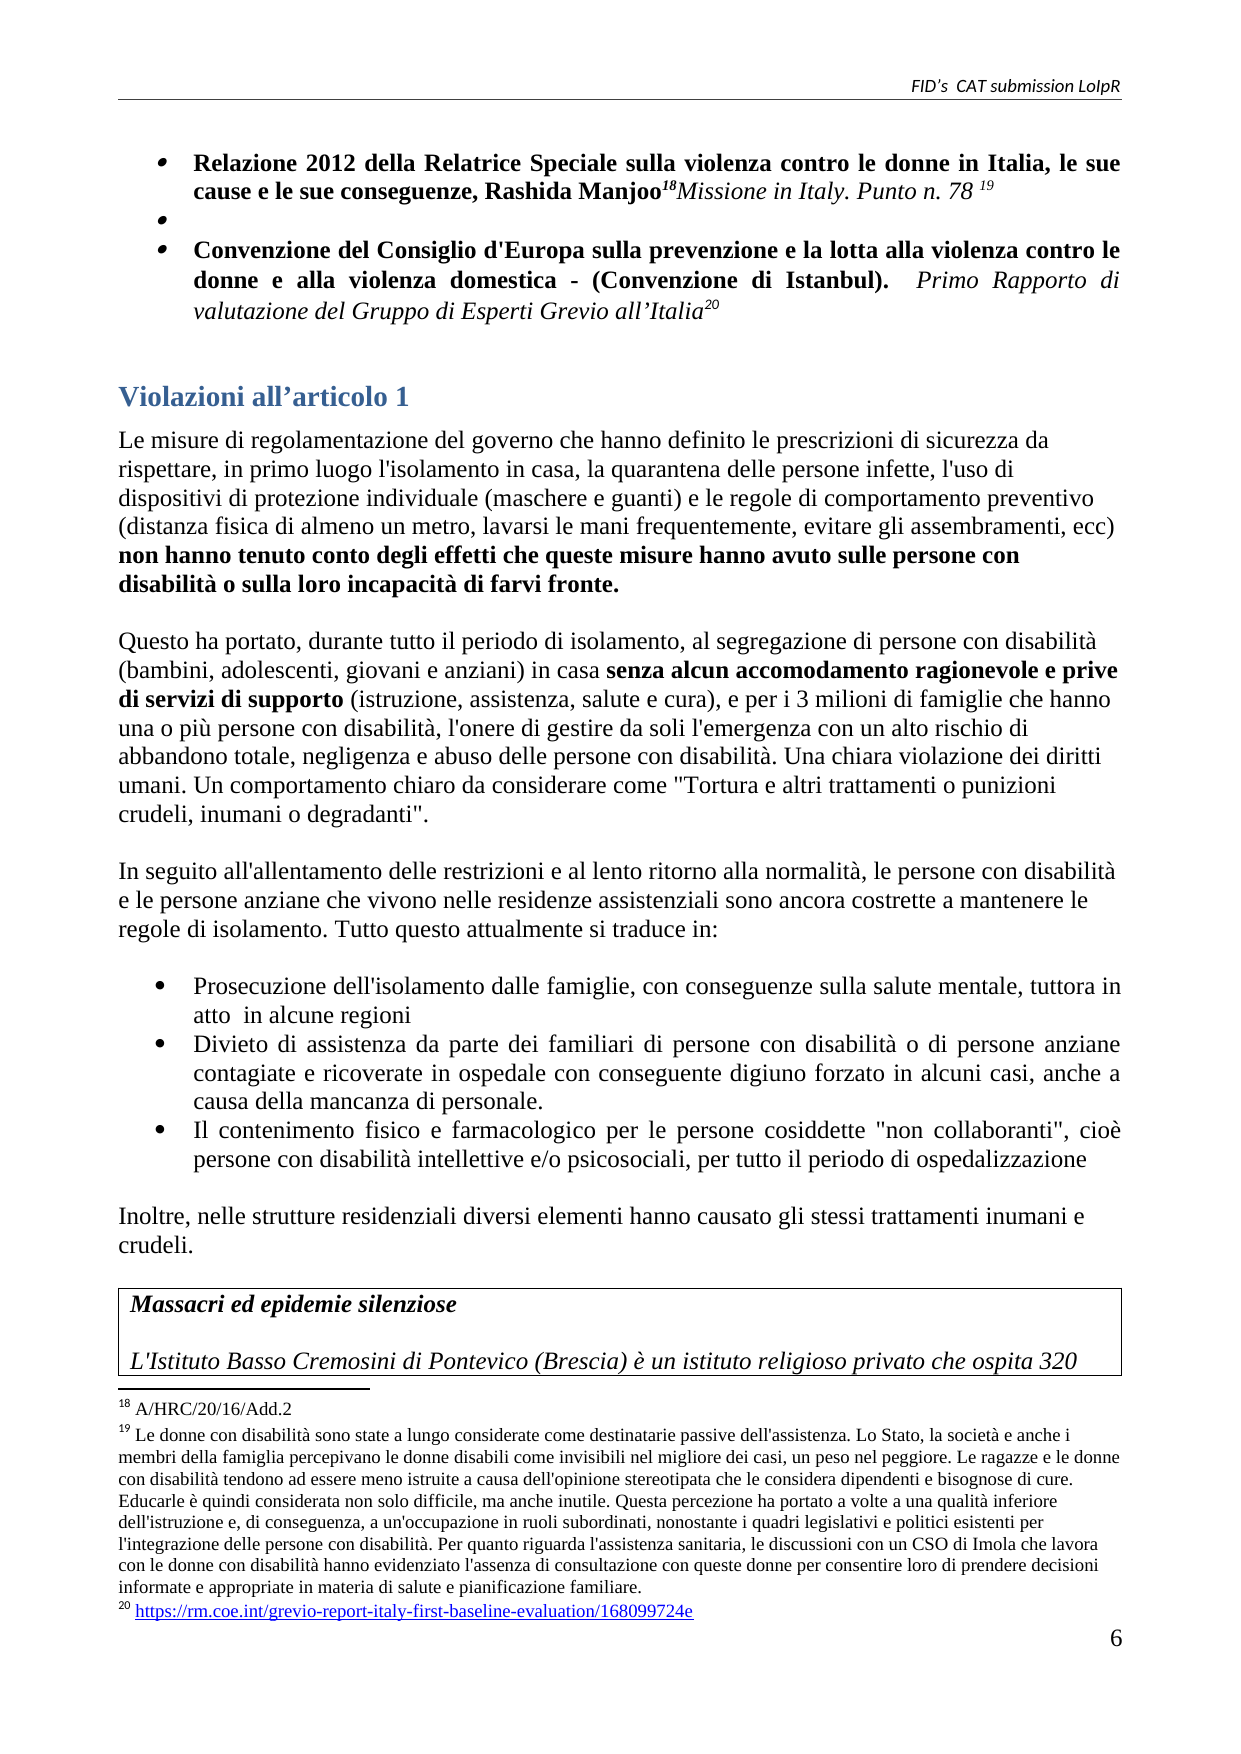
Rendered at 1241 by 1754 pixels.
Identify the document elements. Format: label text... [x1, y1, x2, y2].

text Le misure di regolamentazione del governo che hanno definito le prescrizioni di sicurezza da rispettare, in primo luogo l'isolamento in casa, la quarantena delle persone infette, l'uso di dispositivi di protezione individuale (maschere e guanti) e le regole di comportamento preventivo (distanza fisica di almeno un metro, lavarsi le mani frequentemente, evitare gli assembramenti, ecc) non hanno tenuto conto degli effetti che queste misure hanno avuto sulle persone con disabilità o sulla loro incapacità di farvi fronte. [118, 425, 1122, 598]
text Inoltre, nelle strutture residenziali diversi elementi hanno causato gli stessi trattamenti inumani e crudeli. [118, 1201, 1122, 1259]
text In seguito all'allentamento delle restrizioni e al lento ritorno alla normalità, le persone con disabilità e le persone anziane che vivono nelle residenze assistenziali sono ancora costrette a mantenere le regole di isolamento. Tutto questo attualmente si traduce in: [118, 856, 1122, 943]
list Convenzione del Consiglio d'Europa sulla prevenzione e la lotta alla violenza contro le donne e alla violenza domestica - (Convenzione di Istanbul). Primo Rapporto di valutazione del Gruppo di Esperti Grevio all’Italia [156, 236, 1122, 325]
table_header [119, 1289, 1121, 1375]
subtitle Violazioni all’articolo 1 [118, 379, 1122, 413]
list Relazione 2012 della Relatrice Speciale sulla violenza contro le donne in Italia, le sue cause e le sue conseguenze, Rashida ManjooMissione in Italy. Punto n. 78 [156, 148, 1122, 205]
text Questo ha portato, durante tutto il periodo di isolamento, al segregazione di persone con disabilità (bambini, adolescenti, giovani e anziani) in casa senza alcun accomodamento ragionevole e prive di servizi di supporto (istruzione, assistenza, salute e cura), e per i 3 milioni di famiglie che hanno una o più persone con disabilità, l'onere di gestire da soli l'emergenza con un alto rischio di abbandono totale, negligenza e abuso delle persone con disabilità. Una chiara violazione dei diritti umani. Un comportamento chiaro da considerare come "Tortura e altri trattamenti o punizioni crudeli, inumani o degradanti". [118, 626, 1122, 828]
list Divieto di assistenza da parte dei familiari di persone con disabilità o di persone anziane contagiate e ricoverate in ospedale con conseguente digiuno forzato in alcuni casi, anche a causa della mancanza di personale. [156, 1029, 1122, 1115]
list Il contenimento fisico e farmacologico per le persone cosiddette "non collaboranti", cioè persone con disabilità intellettive e/o psicosociali, per tutto il periodo di ospedalizzazione [156, 1115, 1122, 1173]
list Prosecuzione dell'isolamento dalle famiglie, con conseguenze sulla salute mentale, tuttora in atto in alcune regioni [156, 971, 1122, 1029]
